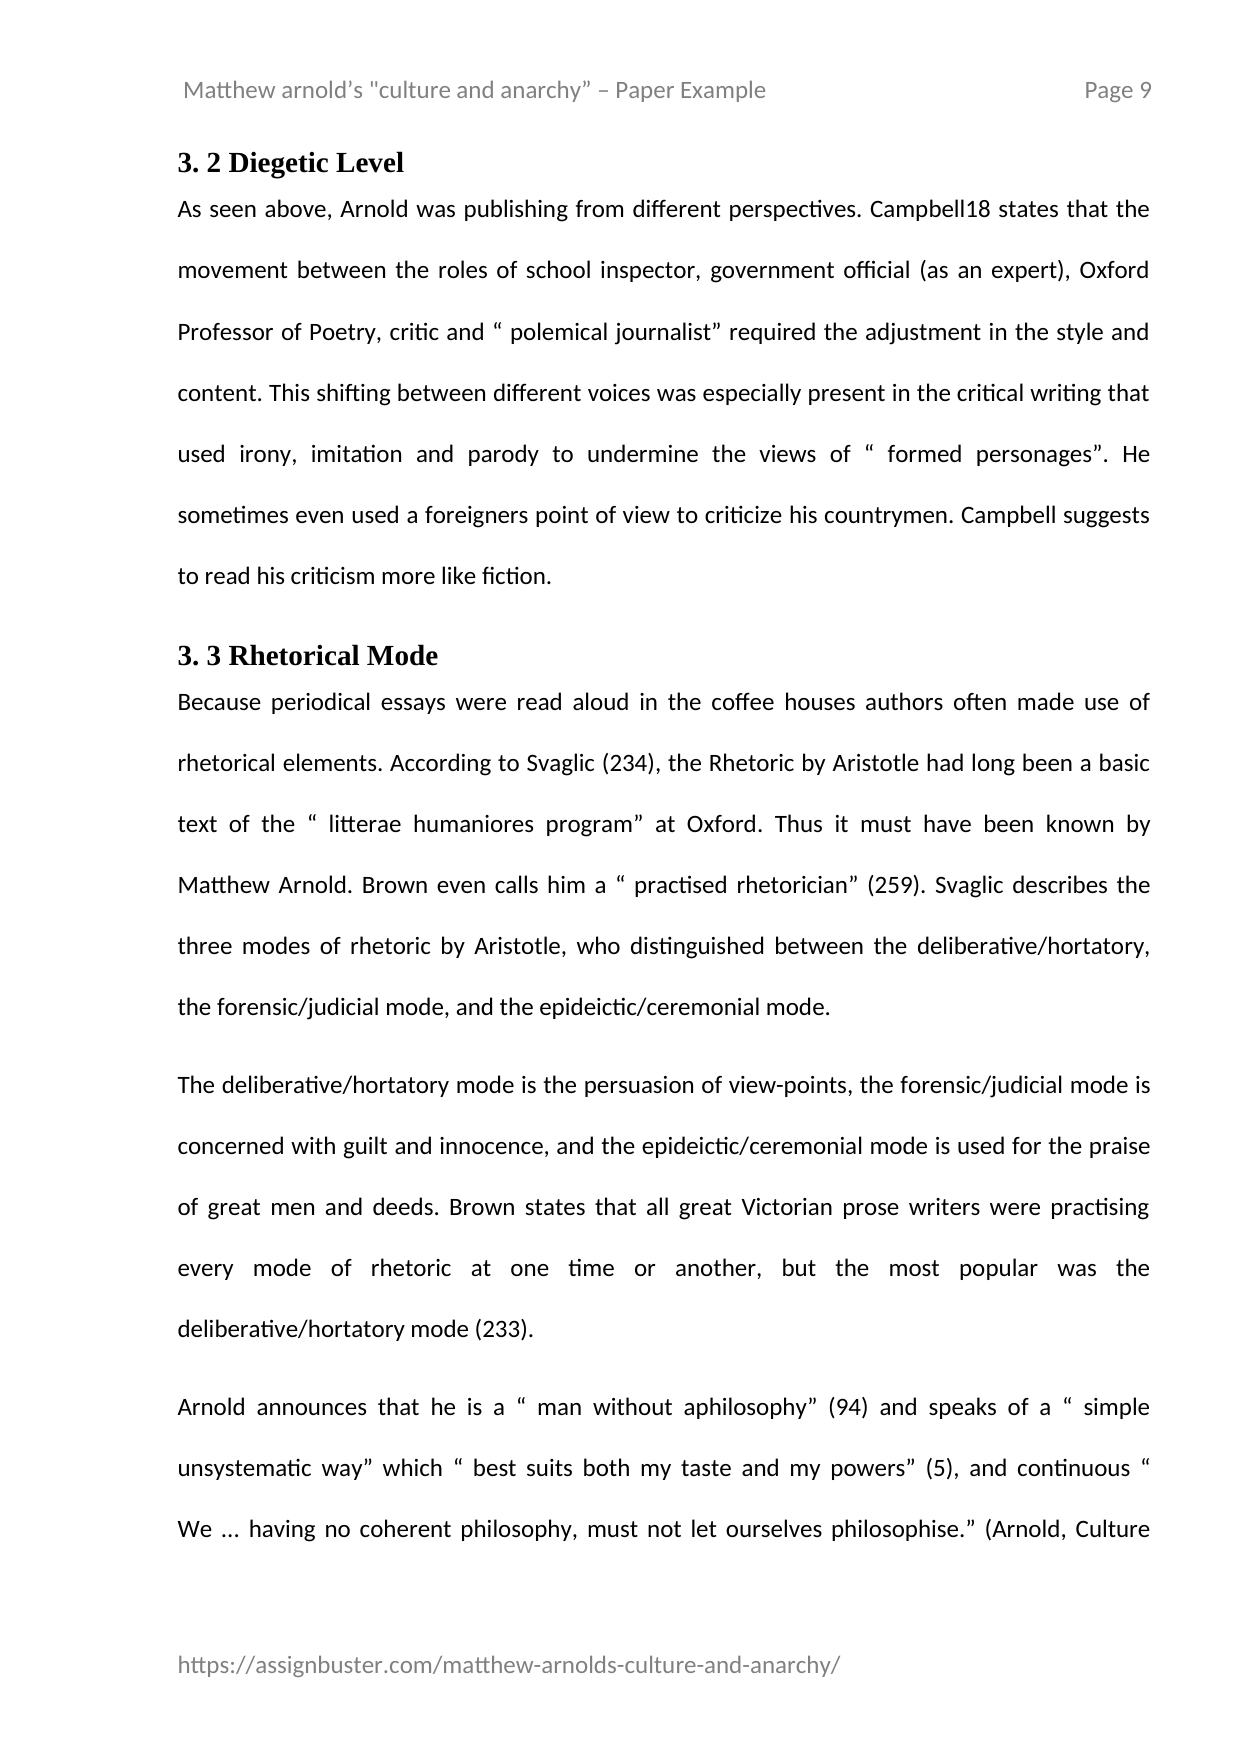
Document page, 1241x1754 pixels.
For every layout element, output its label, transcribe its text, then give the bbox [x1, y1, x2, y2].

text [177, 1391, 1152, 1544]
subtitle 3. 2 Diegetic Level [177, 145, 1152, 178]
subtitle 3. 3 Rhetorical Mode [177, 638, 1152, 671]
text Because periodical essays were read aloud in the coffee houses authors often made use of rhetorical elements. According to Svaglic (234), the Rhetoric by Aristotle had long been a basic text of the “ litterae humaniores program” at Oxford. Thus it must have been known by Matthew Arnold. Brown even calls him a “ practised rhetorician” (259). Svaglic describes the three modes of rhetoric by Aristotle, who distinguished between the deliberative/hortatory, the forensic/judicial mode, and the epideictic/ceremonial mode. [177, 686, 1152, 1022]
text The deliberative/hortatory mode is the persuasion of view-points, the forensic/judicial mode is concerned with guilt and innocence, and the epideictic/ceremonial mode is used for the praise of great men and deeds. Brown states that all great Victorian prose writers were practising every mode of rhetoric at one time or another, but the most popular was the deliberative/hortatory mode (233). [177, 1069, 1152, 1344]
text As seen above, Arnold was publishing from different perspectives. Campbell18 states that the movement between the roles of school inspector, government official (as an expert), Oxford Professor of Poetry, critic and “ polemical journalist” required the adjustment in the style and content. This shifting between different voices was especially present in the critical writing that used irony, imitation and parody to undermine the views of “ formed personages”. He sometimes even used a foreigners point of view to criticize his countrymen. Campbell suggests to read his criticism more like fiction. [177, 194, 1152, 590]
